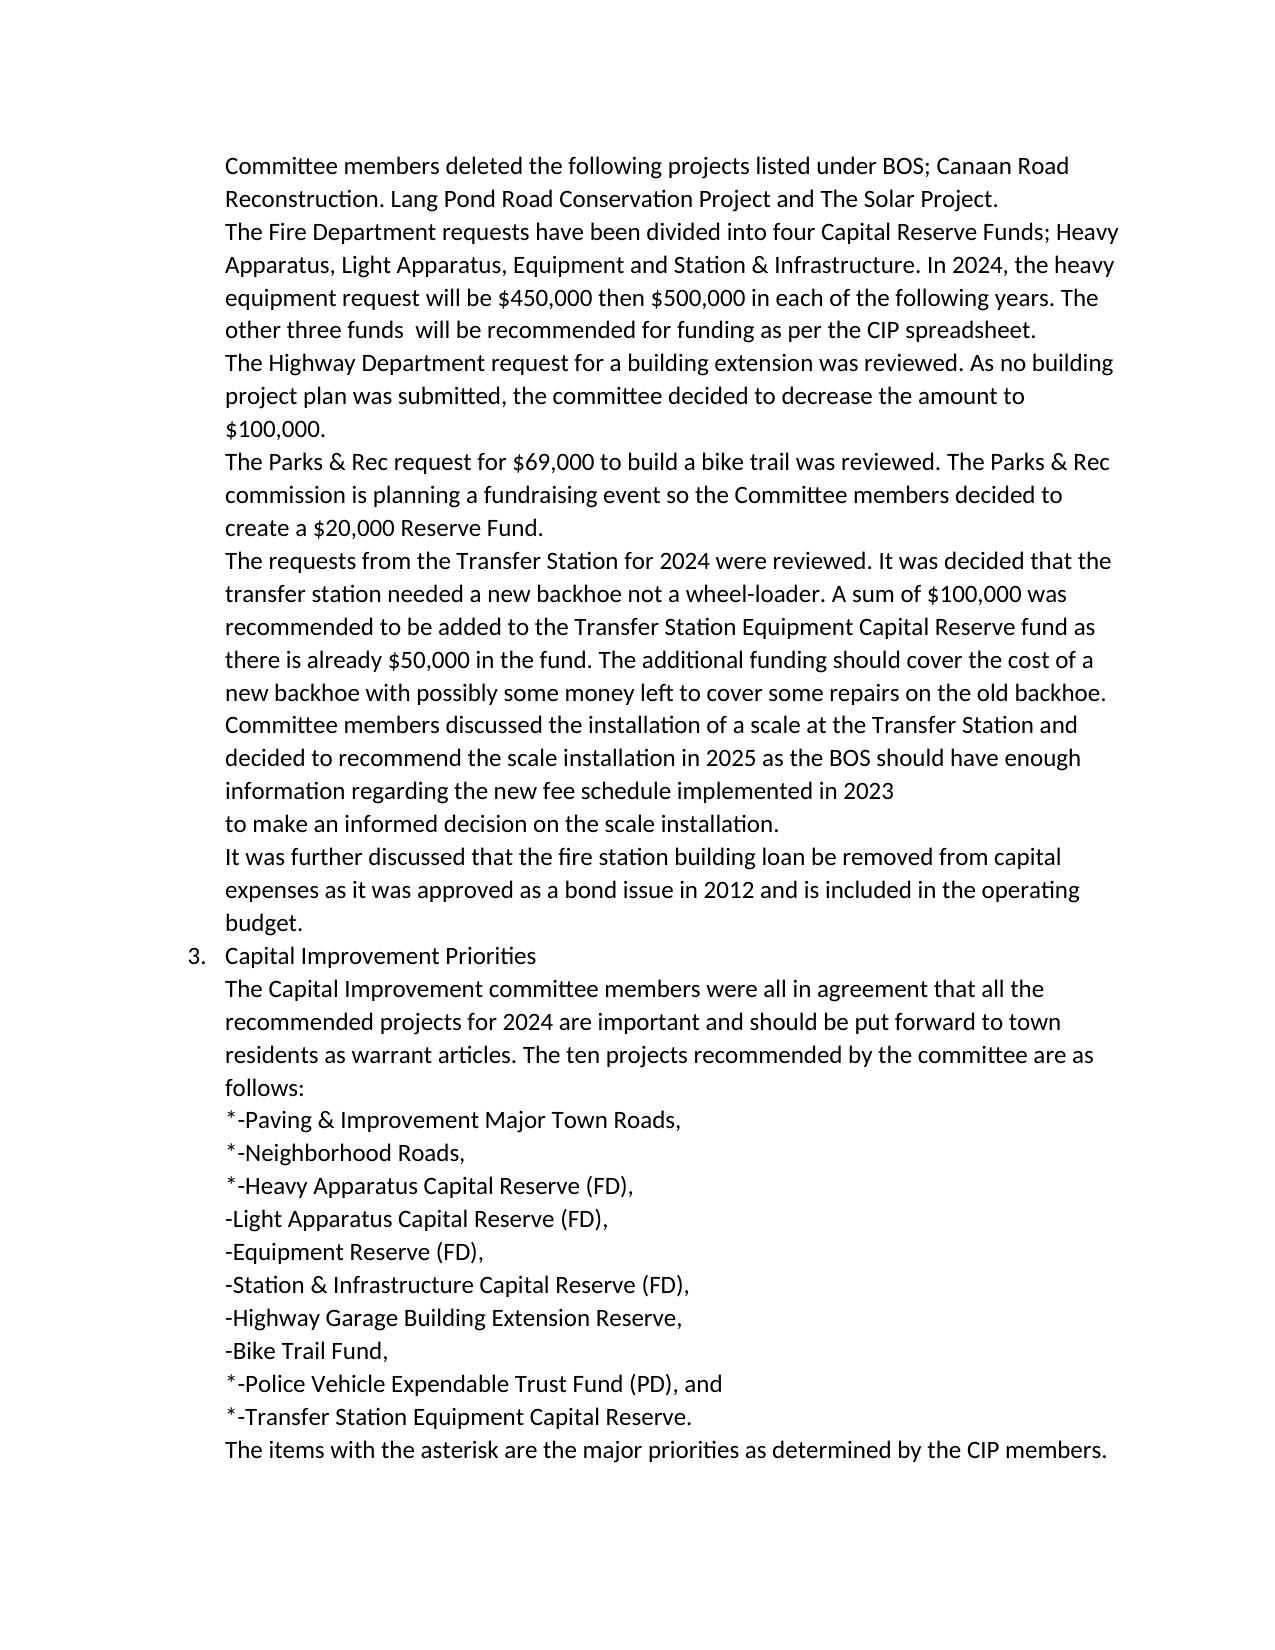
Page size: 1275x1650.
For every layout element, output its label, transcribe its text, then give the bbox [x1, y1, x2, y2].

list Capital Improvement Priorities [187, 940, 1125, 971]
list The Fire Department requests have been divided into four Capital Reserve Funds; Heavy Apparatus, Light Apparatus, Equipment and Station & Infrastructure. In 2024, the heavy equipment request will be $450,000 then $500,000 in each of the following years. The other three funds will be recommended for funding as per the CIP spreadsheet. [225, 216, 1125, 345]
list to make an informed decision on the scale installation. [225, 808, 1125, 839]
list The requests from the Transfer Station for 2024 were reviewed. It was decided that the transfer station needed a new backhoe not a wheel-loader. A sum of $100,000 was recommended to be added to the Transfer Station Equipment Capital Reserve fund as there is already $50,000 in the fund. The additional funding should cover the cost of a new backhoe with possibly some money left to cover some repairs on the old backhoe. Committee members discussed the installation of a scale at the Transfer Station and decided to recommend the scale installation in 2025 as the BOS should have enough information regarding the new fee schedule implemented in 2023 [225, 545, 1125, 806]
list *-Heavy Apparatus Capital Reserve (FD), [225, 1170, 1125, 1201]
list Committee members deleted the following projects listed under BOS; Canaan Road Reconstruction. Lang Pond Road Conservation Project and The Solar Project. [225, 150, 1125, 213]
list The Highway Department request for a building extension was reviewed. As no building project plan was submitted, the committee decided to decrease the amount to $100,000. [225, 347, 1125, 444]
list *-Transfer Station Equipment Capital Reserve. [225, 1401, 1125, 1431]
list *-Police Vehicle Expendable Trust Fund (PD), and [225, 1368, 1125, 1398]
list The Parks & Rec request for $69,000 to build a bike trail was reviewed. The Parks & Rec commission is planning a fundraising event so the Committee members decided to create a $20,000 Reserve Fund. [225, 446, 1125, 543]
list It was further discussed that the fire station building loan be removed from capital expenses as it was approved as a bond issue in 2012 and is included in the operating budget. [225, 841, 1125, 938]
list *-Paving & Improvement Major Town Roads, [225, 1104, 1125, 1135]
list *-Neighborhood Roads, [225, 1137, 1125, 1168]
list -Station & Infrastructure Capital Reserve (FD), [225, 1269, 1125, 1300]
list The items with the asterisk are the major priorities as determined by the CIP members. [225, 1434, 1125, 1464]
list -Equipment Reserve (FD), [225, 1236, 1125, 1267]
list -Bike Trail Fund, [225, 1335, 1125, 1366]
list -Highway Garage Building Extension Reserve, [225, 1302, 1125, 1333]
list The Capital Improvement committee members were all in agreement that all the recommended projects for 2024 are important and should be put forward to town residents as warrant articles. The ten projects recommended by the committee are as follows: [225, 973, 1125, 1102]
list -Light Apparatus Capital Reserve (FD), [225, 1203, 1125, 1234]
